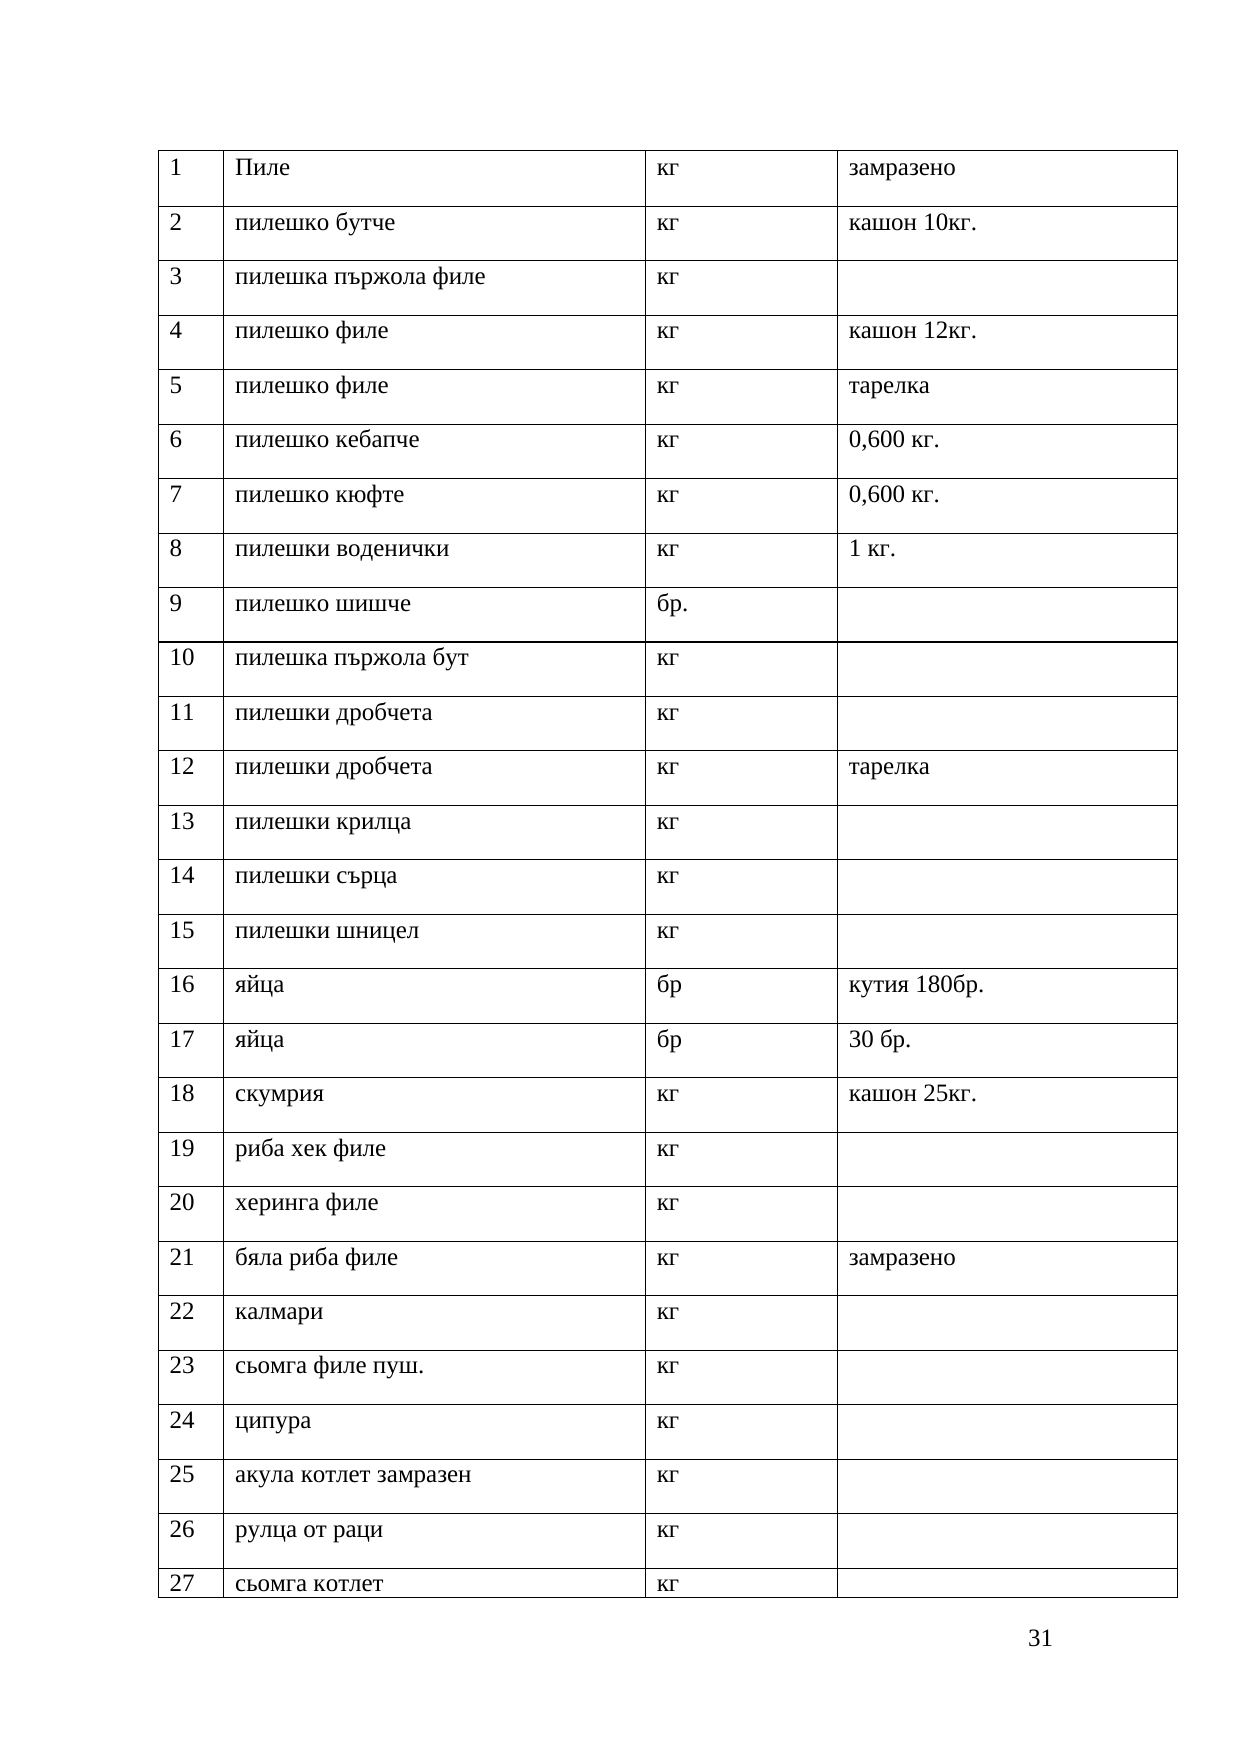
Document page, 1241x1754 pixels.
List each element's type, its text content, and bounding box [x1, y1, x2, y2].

table_cell акула котлет замразен [224, 1460, 645, 1513]
table_cell калмари [224, 1296, 645, 1349]
table_cell 4 [159, 316, 223, 369]
table_cell кг [646, 643, 837, 696]
table_cell 0,600 кг. [838, 425, 1177, 478]
table_cell [838, 806, 1177, 859]
table_cell сьомга котлет [224, 1569, 645, 1597]
table_cell 19 [159, 1133, 223, 1186]
table_cell херинга филе [224, 1187, 645, 1241]
table_cell 30 бр. [838, 1024, 1177, 1077]
table_cell кг [646, 915, 837, 968]
table_cell бр [646, 969, 837, 1023]
table_cell [838, 1514, 1177, 1567]
table_cell рулца от раци [224, 1514, 645, 1567]
table_cell кг [646, 1078, 837, 1132]
table_cell кг [646, 1296, 837, 1349]
table_cell 25 [159, 1460, 223, 1513]
table_cell кг [646, 1242, 837, 1295]
table_cell 6 [159, 425, 223, 478]
table_cell 23 [159, 1351, 223, 1404]
table_cell [838, 860, 1177, 914]
table_cell пилешки шницел [224, 915, 645, 968]
table_cell 22 [159, 1296, 223, 1349]
table_cell 12 [159, 751, 223, 805]
table_cell кг [646, 479, 837, 532]
table_cell яйца [224, 1024, 645, 1077]
table_cell [838, 1133, 1177, 1186]
table_cell кг [646, 751, 837, 805]
table_cell 27 [159, 1569, 223, 1597]
table_cell бр. [646, 588, 837, 641]
table_cell [838, 1296, 1177, 1349]
table_cell сьомга филе пуш. [224, 1351, 645, 1404]
table_cell замразено [838, 1242, 1177, 1295]
table_cell пилешко кебапче [224, 425, 645, 478]
table_cell 11 [159, 697, 223, 750]
table_cell пилешко шишче [224, 588, 645, 641]
table_cell [838, 697, 1177, 750]
table_cell кг [646, 1460, 837, 1513]
table_cell 3 [159, 261, 223, 314]
table_cell пилешки дробчета [224, 697, 645, 750]
table_cell кг [646, 207, 837, 260]
table_cell кг [646, 1351, 837, 1404]
table_cell риба хек филе [224, 1133, 645, 1186]
table_cell 14 [159, 860, 223, 914]
table_cell кг [646, 806, 837, 859]
table_cell кашон 12кг. [838, 316, 1177, 369]
table_cell яйца [224, 969, 645, 1023]
table_cell пилешки крилца [224, 806, 645, 859]
table_cell 5 [159, 370, 223, 423]
table_cell [838, 643, 1177, 696]
table_cell 9 [159, 588, 223, 641]
table_cell кг [646, 697, 837, 750]
table_cell пилешки сърца [224, 860, 645, 914]
table_cell [838, 1351, 1177, 1404]
table_cell скумрия [224, 1078, 645, 1132]
table_cell 10 [159, 643, 223, 696]
table_cell кг [646, 1569, 837, 1597]
table_cell пилешки воденички [224, 534, 645, 587]
table_cell [838, 588, 1177, 641]
table_cell бр [646, 1024, 837, 1077]
table_cell 18 [159, 1078, 223, 1132]
table_cell 17 [159, 1024, 223, 1077]
table_cell кг [646, 261, 837, 314]
table_cell 2 [159, 207, 223, 260]
table_cell 1 кг. [838, 534, 1177, 587]
table_cell 20 [159, 1187, 223, 1241]
table_cell пилешко филе [224, 370, 645, 423]
table_cell [838, 1460, 1177, 1513]
table_cell кг [646, 370, 837, 423]
table_cell пилешка пържола филе [224, 261, 645, 314]
table_cell кг [646, 1187, 837, 1241]
table_cell Пиле [224, 151, 645, 206]
table_cell кг [646, 1514, 837, 1567]
table_cell 15 [159, 915, 223, 968]
table_cell пилешко бутче [224, 207, 645, 260]
table_cell 1 [159, 151, 223, 206]
table_cell [838, 1405, 1177, 1458]
table_cell пилешки дробчета [224, 751, 645, 805]
table_cell кг [646, 151, 837, 206]
table_cell замразено [838, 151, 1177, 206]
table_cell 24 [159, 1405, 223, 1458]
table_cell кг [646, 316, 837, 369]
table_cell 0,600 кг. [838, 479, 1177, 532]
table_cell 21 [159, 1242, 223, 1295]
table_cell тарелка [838, 751, 1177, 805]
table_cell [838, 261, 1177, 314]
table_cell 26 [159, 1514, 223, 1567]
table_cell кг [646, 1133, 837, 1186]
table_cell кг [646, 860, 837, 914]
table_cell 7 [159, 479, 223, 532]
table_cell 16 [159, 969, 223, 1023]
table_cell кашон 25кг. [838, 1078, 1177, 1132]
table_cell [838, 1569, 1177, 1597]
table_cell [838, 915, 1177, 968]
table_cell пилешко филе [224, 316, 645, 369]
table_cell 8 [159, 534, 223, 587]
table_cell кг [646, 1405, 837, 1458]
table_cell кашон 10кг. [838, 207, 1177, 260]
table_cell тарелка [838, 370, 1177, 423]
table_cell кутия 180бр. [838, 969, 1177, 1023]
table_cell [838, 1187, 1177, 1241]
table_cell бяла риба филе [224, 1242, 645, 1295]
table_cell пилешка пържола бут [224, 643, 645, 696]
table_cell 13 [159, 806, 223, 859]
table_cell кг [646, 425, 837, 478]
table_cell кг [646, 534, 837, 587]
table_cell ципура [224, 1405, 645, 1458]
table_cell пилешко кюфте [224, 479, 645, 532]
